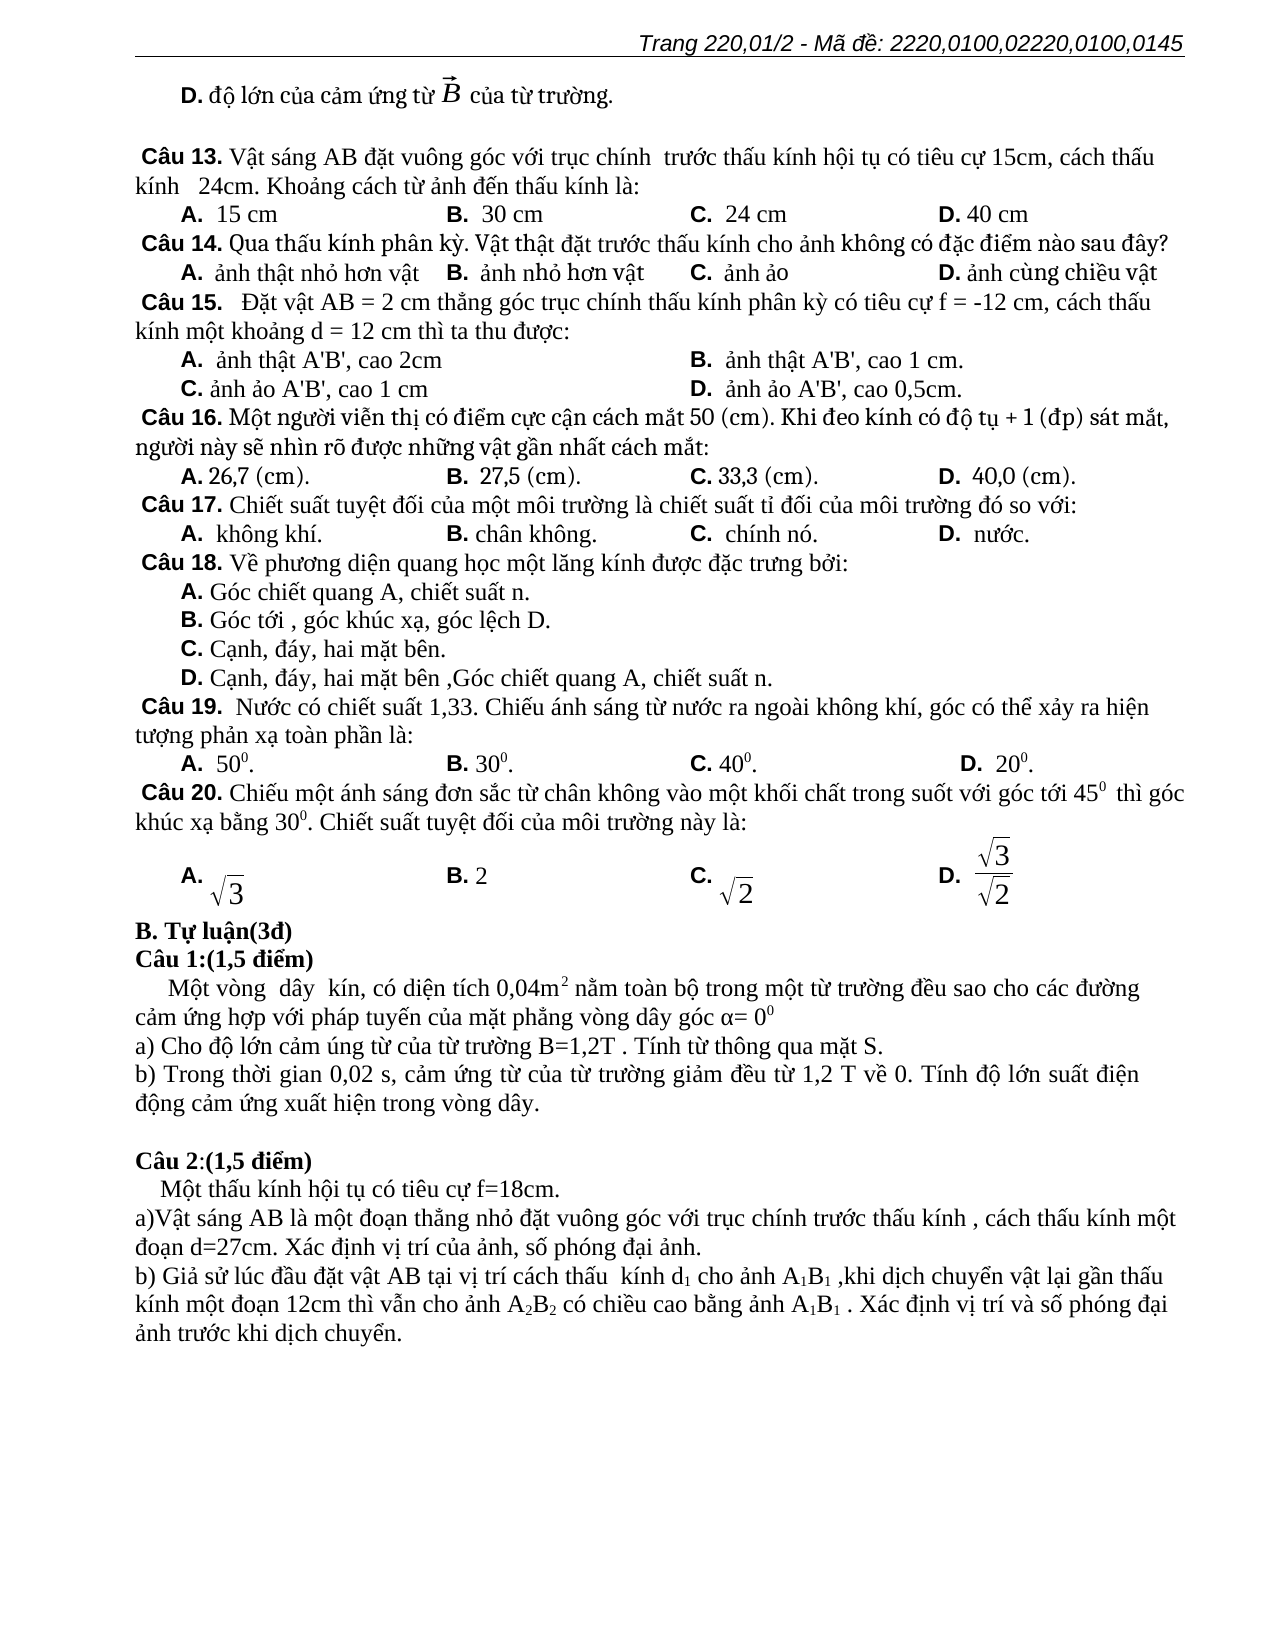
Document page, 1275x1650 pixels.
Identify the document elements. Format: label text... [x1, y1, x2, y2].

text A. ảnh thật nhỏ hơn vật B. ảnh nhỏ hơn vật C. ảnh ảo D. ảnh cùng chiều vật [135, 258, 1185, 287]
text Một thấu kính hội tụ có tiêu cự f=18cm. [135, 1174, 1185, 1203]
text Câu 18. Về phương diện quang học một lăng kính được đặc trưng bởi: [135, 548, 1185, 577]
text Câu 2:(1,5 điểm) [135, 1146, 1141, 1174]
text A. không khí. B. chân không. C. chính nó. D. nước. [135, 519, 1185, 548]
text Câu 16. Một người viễn thị có điểm cực cận cách mắt 50 (cm). Khi đeo kính có độ tụ + 1 (đp) sát mắt, người này sẽ nhìn rõ được những vật gần nhất cách mắt: [135, 402, 1185, 462]
text Câu 15. Đặt vật AB = 2 cm thẳng góc trục chính thấu kính phân kỳ có tiêu cự f = -12 cm, cách thấu kính một khoảng d = 12 cm thì ta thu được: [135, 287, 1185, 345]
text A. 26,7 (cm). B. 27,5 (cm). C. 33,3 (cm). D. 40,0 (cm). [135, 462, 1185, 490]
text A. 15 cm B. 30 cm C. 24 cm D. 40 cm [135, 199, 1185, 228]
text Câu 1:(1,5 điểm) [135, 944, 1141, 973]
text b) Giả sử lúc đầu đặt vật AB tại vị trí cách thấu kính d1 cho ảnh A1B1 ,khi dịch chuyển vật lại gần thấu kính một đoạn 12cm thì vẫn cho ảnh A2B2 có chiều cao bằng ảnh A1B1 . Xác định vị trí và số phóng đại ảnh trước khi dịch chuyển. [135, 1261, 1185, 1347]
text D. Cạnh, đáy, hai mặt bên ,Góc chiết quang A, chiết suất n. [135, 663, 1185, 692]
text B. Góc tới , góc khúc xạ, góc lệch D. [135, 605, 1185, 634]
text Một vòng dây kín, có diện tích 0,04m2 nằm toàn bộ trong một từ trường đều sao cho các đường cảm ứng hợp với pháp tuyến của mặt phẳng vòng dây góc α= 00 [135, 973, 1141, 1031]
text A. ảnh thật A'B', cao 2cm B. ảnh thật A'B', cao 1 cm. [135, 345, 1185, 374]
text Câu 17. Chiết suất tuyệt đối của một môi trường là chiết suất tỉ đối của môi trường đó so với: [135, 490, 1185, 519]
text a) Cho độ lớn cảm úng từ của từ trường B=1,2T . Tính từ thông qua mặt S. [135, 1031, 1141, 1059]
text Câu 20. Chiếu một ánh sáng đơn sắc từ chân không vào một khối chất trong suốt với góc tới 450 thì góc khúc xạ bằng 300. Chiết suất tuyệt đối của môi trường này là: [135, 778, 1185, 835]
text Câu 13. Vật sáng AB đặt vuông góc với trục chính trước thấu kính hội tụ có tiêu cự 15cm, cách thấu kính 24cm. Khoảng cách từ ảnh đến thấu kính là: [135, 142, 1185, 199]
text A. B. 2 C. D. [135, 835, 1185, 916]
text Câu 14. Qua thấu kính phân kỳ. Vật thật đặt trước thấu kính cho ảnh không có đặc điểm nào sau đây? [135, 228, 1185, 258]
text Câu 19. Nước có chiết suất 1,33. Chiếu ánh sáng từ nước ra ngoài không khí, góc có thể xảy ra hiện tượng phản xạ toàn phần là: [135, 692, 1185, 749]
text D. độ lớn của cảm ứng từ của từ trường. [135, 75, 1185, 116]
text A. 500. B. 300. C. 400. D. 200. [135, 749, 1185, 778]
text a)Vật sáng AB là một đoạn thẳng nhỏ đặt vuông góc với trục chính trước thấu kính , cách thấu kính một đoạn d=27cm. Xác định vị trí của ảnh, số phóng đại ảnh. [135, 1203, 1185, 1261]
text B. Tự luận(3đ) [135, 916, 1185, 944]
text b) Trong thời gian 0,02 s, cảm ứng từ của từ trường giảm đều từ 1,2 T về 0. Tính độ lớn suất điện động cảm ứng xuất hiện trong vòng dây. [135, 1059, 1141, 1117]
text C. ảnh ảo A'B', cao 1 cm D. ảnh ảo A'B', cao 0,5cm. [135, 374, 1185, 402]
text C. Cạnh, đáy, hai mặt bên. [135, 634, 1185, 663]
text A. Góc chiết quang A, chiết suất n. [135, 577, 1185, 605]
